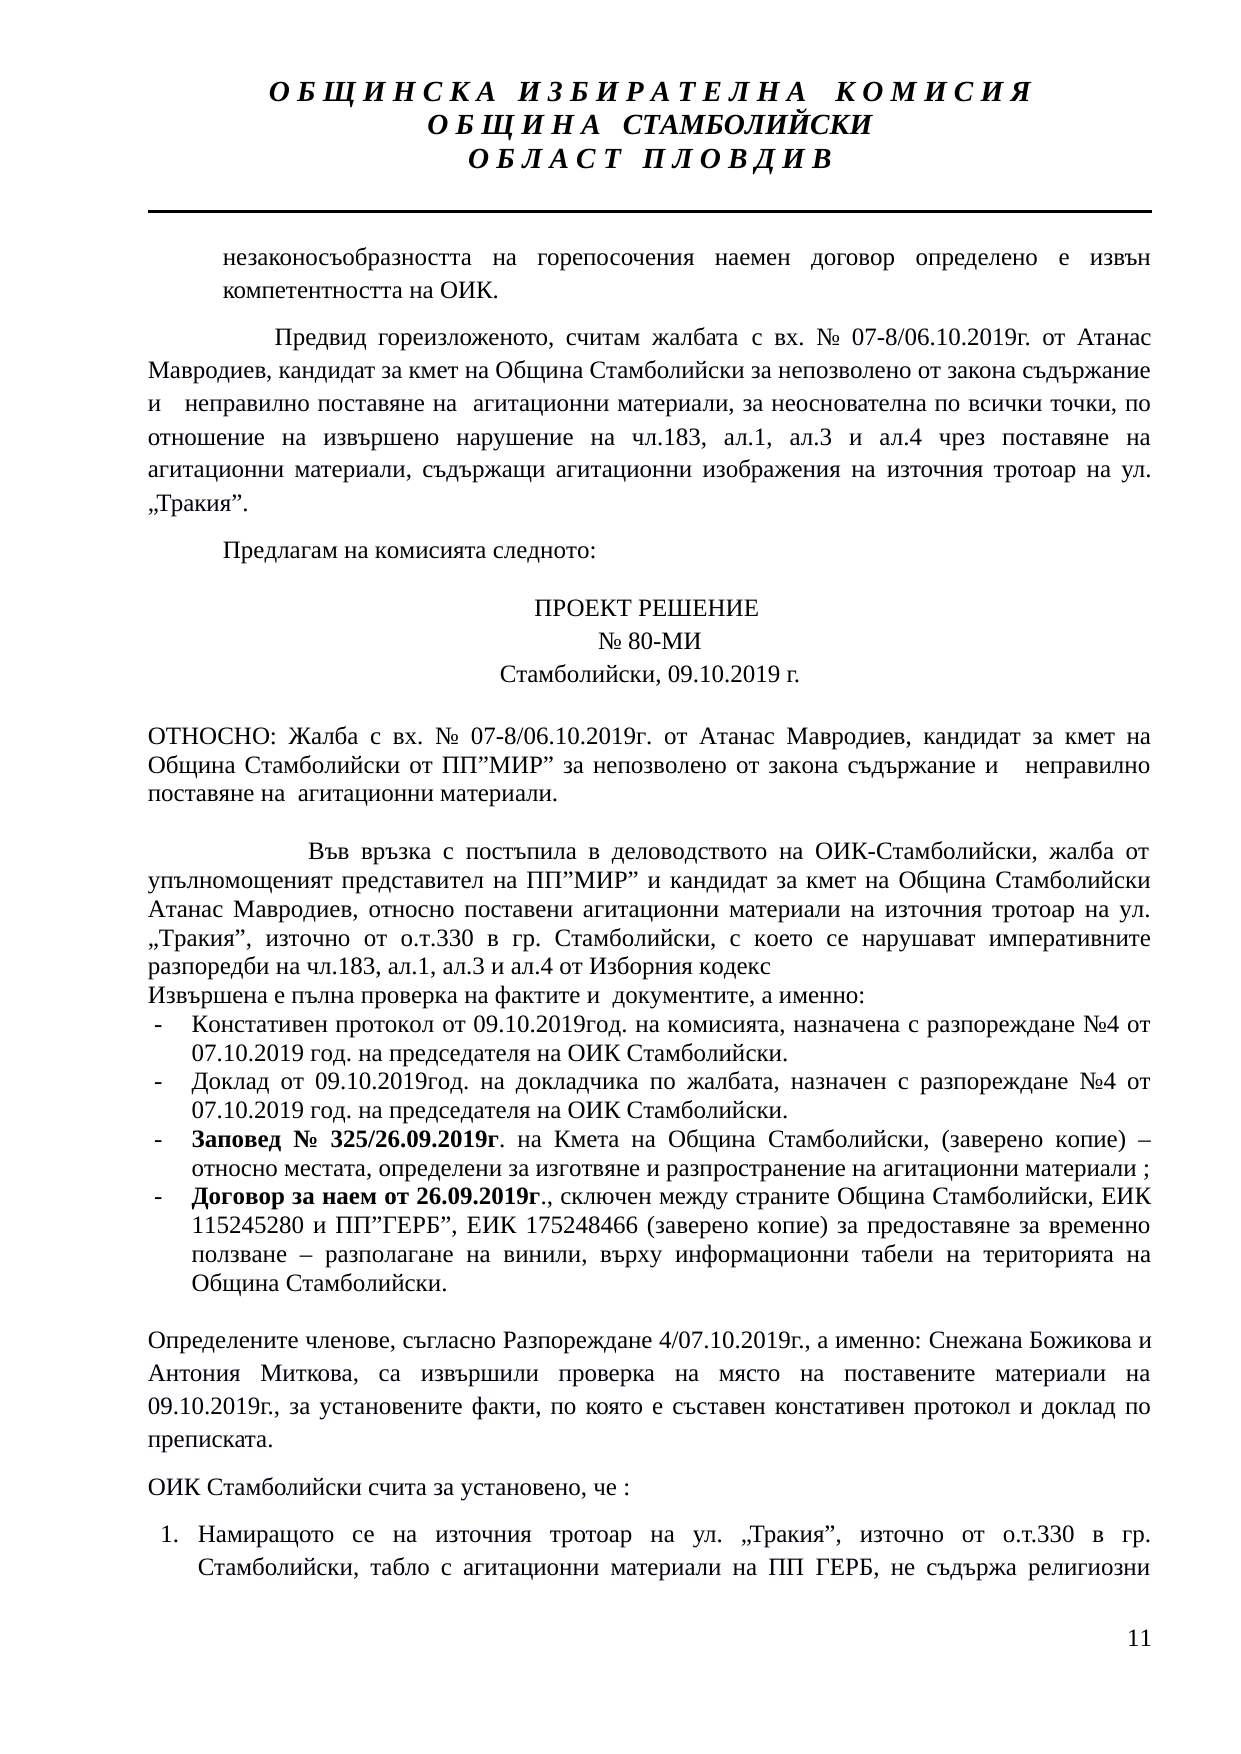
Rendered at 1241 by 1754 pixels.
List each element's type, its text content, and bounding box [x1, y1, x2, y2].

text Предлагам на комисията следното: [148, 535, 1152, 564]
text Извършена е пълна проверка на фактите и документите, а именно: [148, 980, 1152, 1009]
text ОТНОСНО: Жалба с вх. № 07-8/06.10.2019г. от Атанас Мавродиев, кандидат за кмет на Община Стамболийски от ПП”МИР” за непозволено от закона съдържание и неправилно поставяне на агитационни материали. [148, 721, 1152, 807]
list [185, 242, 1152, 304]
text Определените членове, съгласно Разпореждане 4/07.10.2019г., а именно: Снежана Божикова и Антония Миткова, са извършили проверка на място на поставените материали на 09.10.2019г., за установените факти, по която е съставен констативен протокол и доклад по преписката. [148, 1325, 1152, 1453]
text ПРОЕКТ РЕШЕНИЕ № 80-МИ Стамболийски, 09.10.2019 г. [148, 593, 1152, 687]
list Констативен протокол от 09.10.2019год. на комисията, назначена с разпореждане №4 от 07.10.2019 год. на председателя на ОИК Стамболийски. [154, 1009, 1152, 1066]
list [160, 1519, 1152, 1581]
text Предвид гореизложеното, считам жалбата с вх. № 07-8/06.10.2019г. от Атанас Мавродиев, кандидат за кмет на Община Стамболийски за непозволено от закона съдържание и неправилно поставяне на агитационни материали, за неоснователна по всички точки, по отношение на извършено нарушение на чл.183, ал.1, ал.3 и ал.4 чрез поставяне на агитационни материали, съдържащи агитационни изображения на източния тротоар на ул. „Тракия”. [148, 322, 1152, 516]
text Във връзка с постъпила в деловодството на ОИК-Стамболийски, жалба от упълномощеният представител на ПП”МИР” и кандидат за кмет на Община Стамболийски Атанас Мавродиев, относно поставени агитационни материали на източния тротоар на ул. „Тракия”, източно от о.т.330 в гр. Стамболийски, с което се нарушават императивните разпоредби на чл.183, ал.1, ал.3 и ал.4 от Изборния кодекс [148, 836, 1152, 980]
list Заповед № 325/26.09.2019г. на Кмета на Община Стамболийски, (заверено копие) – относно местата, определени за изготвяне и разпространение на агитационни материали ; [154, 1124, 1152, 1181]
list Договор за наем от 26.09.2019г., сключен между страните Община Стамболийски, ЕИК 115245280 и ПП”ГЕРБ”, ЕИК 175248466 (заверено копие) за предоставяне за временно ползване – разполагане на винили, върху информационни табели на територията на Община Стамболийски. [154, 1181, 1152, 1296]
text ОИК Стамболийски счита за установено, че : [148, 1472, 1152, 1501]
list Доклад от 09.10.2019год. на докладчика по жалбата, назначен с разпореждане №4 от 07.10.2019 год. на председателя на ОИК Стамболийски. [154, 1066, 1152, 1124]
